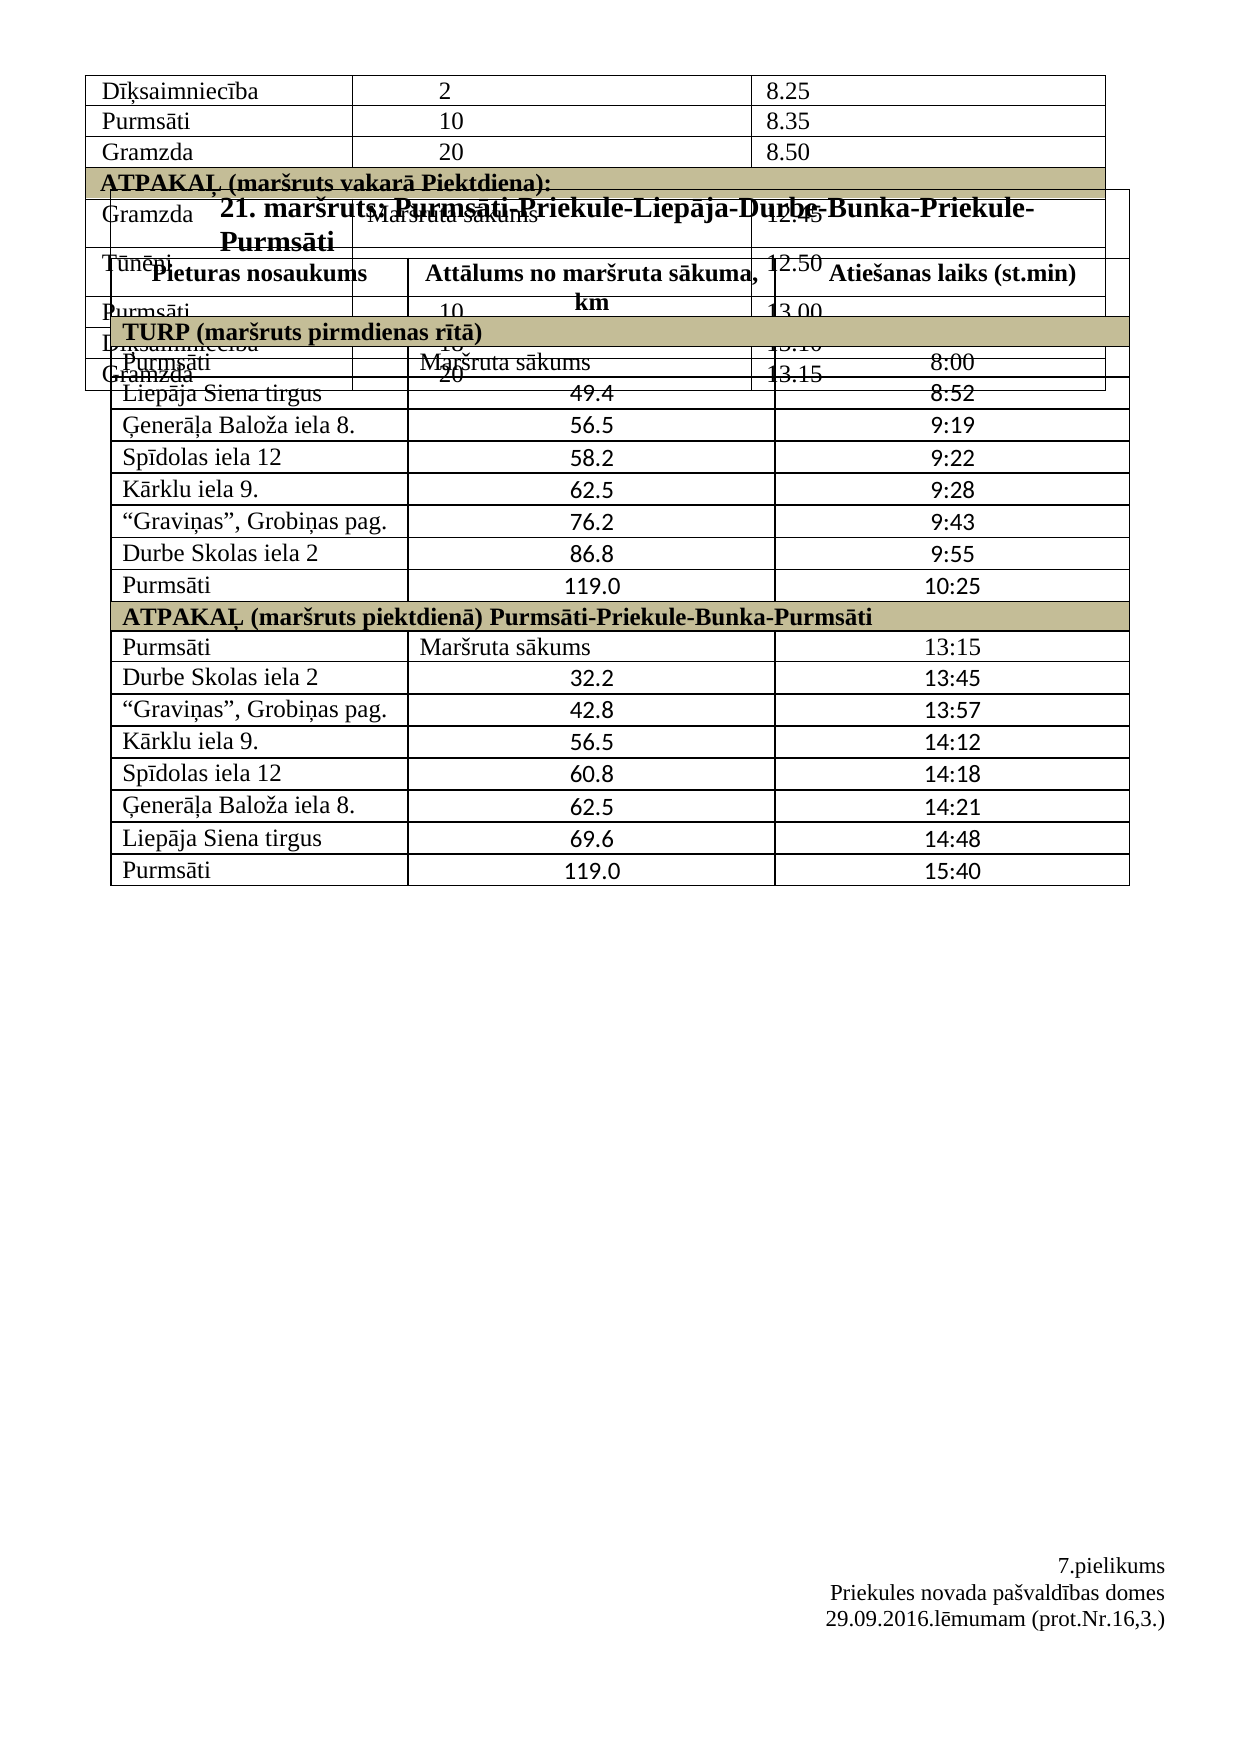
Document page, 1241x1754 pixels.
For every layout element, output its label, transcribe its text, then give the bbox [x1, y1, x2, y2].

table_cell 9:28 [776, 474, 1129, 504]
table_cell 119.0 [409, 855, 774, 885]
table_cell Maršruta sākums [409, 632, 774, 661]
table_cell 56.5 [409, 410, 774, 440]
table_cell 9:19 [776, 410, 1129, 440]
table_cell 20 [353, 137, 751, 167]
table_cell 2 [353, 76, 751, 105]
table_cell 8:00 [776, 347, 1129, 376]
table_cell Purmsāti [86, 106, 352, 136]
table_cell 8:52 [776, 378, 1129, 408]
table_cell 76.2 [409, 506, 774, 536]
table_cell Atiešanas laiks (st.min) [776, 259, 1129, 316]
table_cell Spīdolas iela 12 [112, 759, 407, 789]
table_cell Dīķsaimniecība [86, 76, 352, 105]
table_cell Purmsāti [112, 347, 407, 376]
table_cell Durbe Skolas iela 2 [112, 538, 407, 568]
table_cell Kārklu iela 9. [112, 474, 407, 504]
table_cell 62.5 [409, 791, 774, 821]
table_header 21. maršruts: Purmsāti-Priekule-Liepāja-Durbe-Bunka-Priekule-Purmsāti [111, 190, 1129, 257]
table_cell 14:48 [776, 823, 1129, 853]
table_cell 13:45 [776, 662, 1129, 693]
table_cell 13:15 [776, 632, 1129, 661]
table_cell 32.2 [409, 662, 774, 693]
table_cell Gramzda [86, 359, 110, 389]
table_cell 8.50 [752, 137, 1105, 167]
table_cell Ģenerāļa Baloža iela 8. [112, 791, 407, 821]
table_cell Durbe Skolas iela 2 [112, 662, 407, 693]
table_cell Pieturas nosaukums [112, 259, 407, 316]
table_cell Purmsāti [112, 570, 407, 601]
table_cell 10:25 [776, 570, 1129, 601]
table_cell Maršruta sākums [409, 347, 774, 376]
table_cell Liepāja Siena tirgus [112, 378, 407, 408]
table_cell 119.0 [409, 570, 774, 601]
table_cell Purmsāti [112, 632, 407, 661]
table_cell Tūnēni [86, 248, 110, 296]
table_cell 10 [353, 106, 751, 136]
table_cell 69.6 [409, 823, 774, 853]
table_cell Gramzda [86, 200, 110, 247]
table_cell 8.35 [752, 106, 1105, 136]
text Priekules novada pašvaldības domes [75, 1579, 1165, 1605]
table_cell TURP (maršruts pirmdienas rītā) [111, 317, 1129, 346]
table_cell Kārklu iela 9. [112, 727, 407, 757]
table_cell ATPAKAĻ (maršruts piektdienā) Purmsāti-Priekule-Bunka-Purmsāti [111, 602, 1129, 630]
table_cell ATPAKAĻ (maršruts vakarā Piektdiena): [86, 168, 1105, 198]
table_cell 13:57 [776, 695, 1129, 725]
table_cell 60.8 [409, 759, 774, 789]
table_cell Purmsāti [86, 297, 110, 327]
table_cell Spīdolas iela 12 [112, 442, 407, 472]
table_cell 15:40 [776, 855, 1129, 885]
table_cell Liepāja Siena tirgus [112, 823, 407, 853]
table_cell 14:21 [776, 791, 1129, 821]
table_cell 49.4 [409, 378, 774, 408]
table_cell Purmsāti [112, 855, 407, 885]
table_cell 9:55 [776, 538, 1129, 568]
table_cell 58.2 [409, 442, 774, 472]
table_cell 14:18 [776, 759, 1129, 789]
table_cell “Graviņas”, Grobiņas pag. [112, 506, 407, 536]
table_cell Attālums no maršruta sākuma, km [409, 259, 774, 316]
table_cell 86.8 [409, 538, 774, 568]
table_cell 9:43 [776, 506, 1129, 536]
text 29.09.2016.lēmumam (prot.Nr.16,3.) [75, 1605, 1165, 1632]
table_cell 42.8 [409, 695, 774, 725]
table_cell 14:12 [776, 727, 1129, 757]
table_cell 9:22 [776, 442, 1129, 472]
text 7.pielikums [75, 1553, 1165, 1579]
table_cell Ģenerāļa Baloža iela 8. [112, 410, 407, 440]
table_cell 62.5 [409, 474, 774, 504]
table_cell 56.5 [409, 727, 774, 757]
table_cell “Graviņas”, Grobiņas pag. [112, 695, 407, 725]
table_cell Gramzda [86, 137, 352, 167]
table_cell 8.25 [752, 76, 1105, 105]
